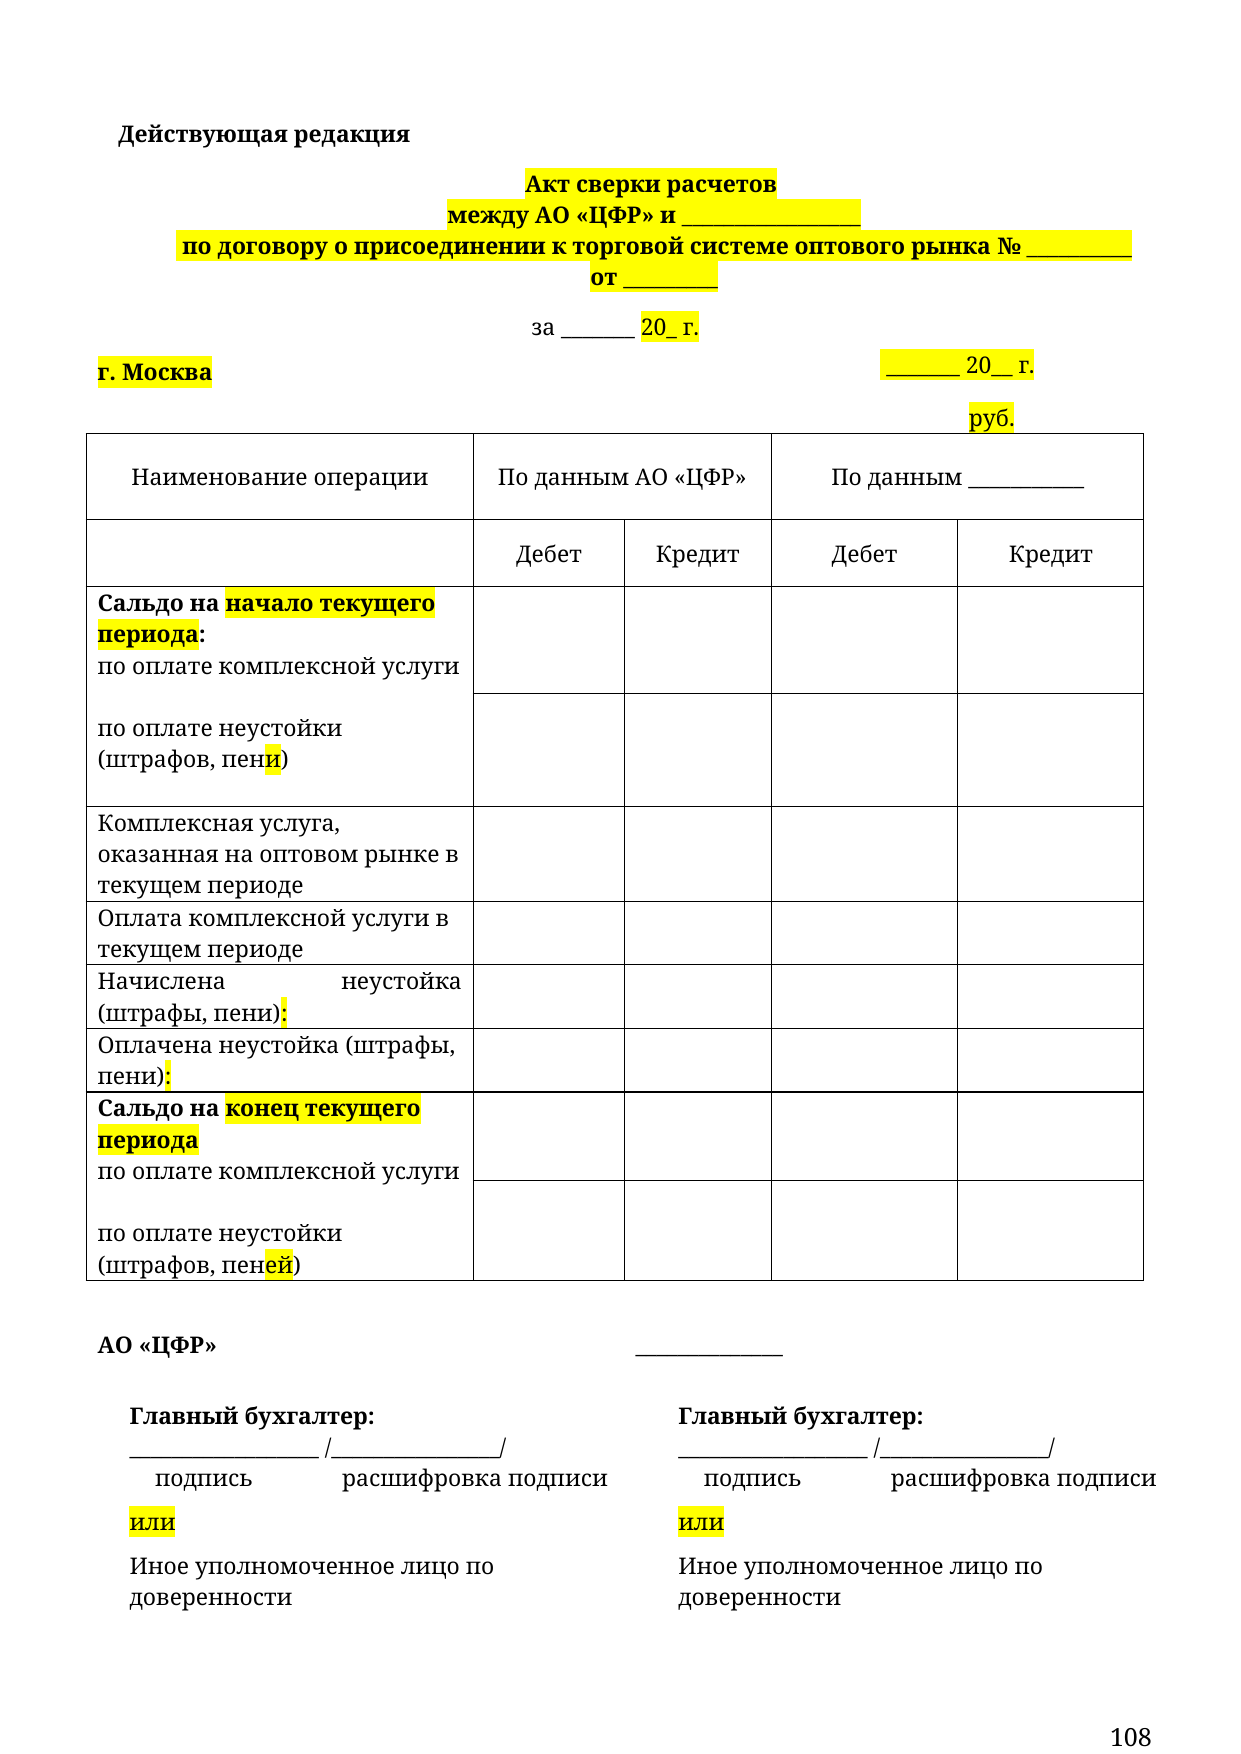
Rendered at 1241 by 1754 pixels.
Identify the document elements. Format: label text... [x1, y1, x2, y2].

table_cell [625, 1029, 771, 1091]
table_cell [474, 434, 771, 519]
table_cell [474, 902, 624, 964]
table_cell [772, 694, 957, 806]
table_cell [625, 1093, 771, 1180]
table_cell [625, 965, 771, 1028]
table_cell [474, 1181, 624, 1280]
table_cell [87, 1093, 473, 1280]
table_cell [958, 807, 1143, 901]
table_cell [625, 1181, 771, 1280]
text Действующая редакция [118, 118, 1152, 149]
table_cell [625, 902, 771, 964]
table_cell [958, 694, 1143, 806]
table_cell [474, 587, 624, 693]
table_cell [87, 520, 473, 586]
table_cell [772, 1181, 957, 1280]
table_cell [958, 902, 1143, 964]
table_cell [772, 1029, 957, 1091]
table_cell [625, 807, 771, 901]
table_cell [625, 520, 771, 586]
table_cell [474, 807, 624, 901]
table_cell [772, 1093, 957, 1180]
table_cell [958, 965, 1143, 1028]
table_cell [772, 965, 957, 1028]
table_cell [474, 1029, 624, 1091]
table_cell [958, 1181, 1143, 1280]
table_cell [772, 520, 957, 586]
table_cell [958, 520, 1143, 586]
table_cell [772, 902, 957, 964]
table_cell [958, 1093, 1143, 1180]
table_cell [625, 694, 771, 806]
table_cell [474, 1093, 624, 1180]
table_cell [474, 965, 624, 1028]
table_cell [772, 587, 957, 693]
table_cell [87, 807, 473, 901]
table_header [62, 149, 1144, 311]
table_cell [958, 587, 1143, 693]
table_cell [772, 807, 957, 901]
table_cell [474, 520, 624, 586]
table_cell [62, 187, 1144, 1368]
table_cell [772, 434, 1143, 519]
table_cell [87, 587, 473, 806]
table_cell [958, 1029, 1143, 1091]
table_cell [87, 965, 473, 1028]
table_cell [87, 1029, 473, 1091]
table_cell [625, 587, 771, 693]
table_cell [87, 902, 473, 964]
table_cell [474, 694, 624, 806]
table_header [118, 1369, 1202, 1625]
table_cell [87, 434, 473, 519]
